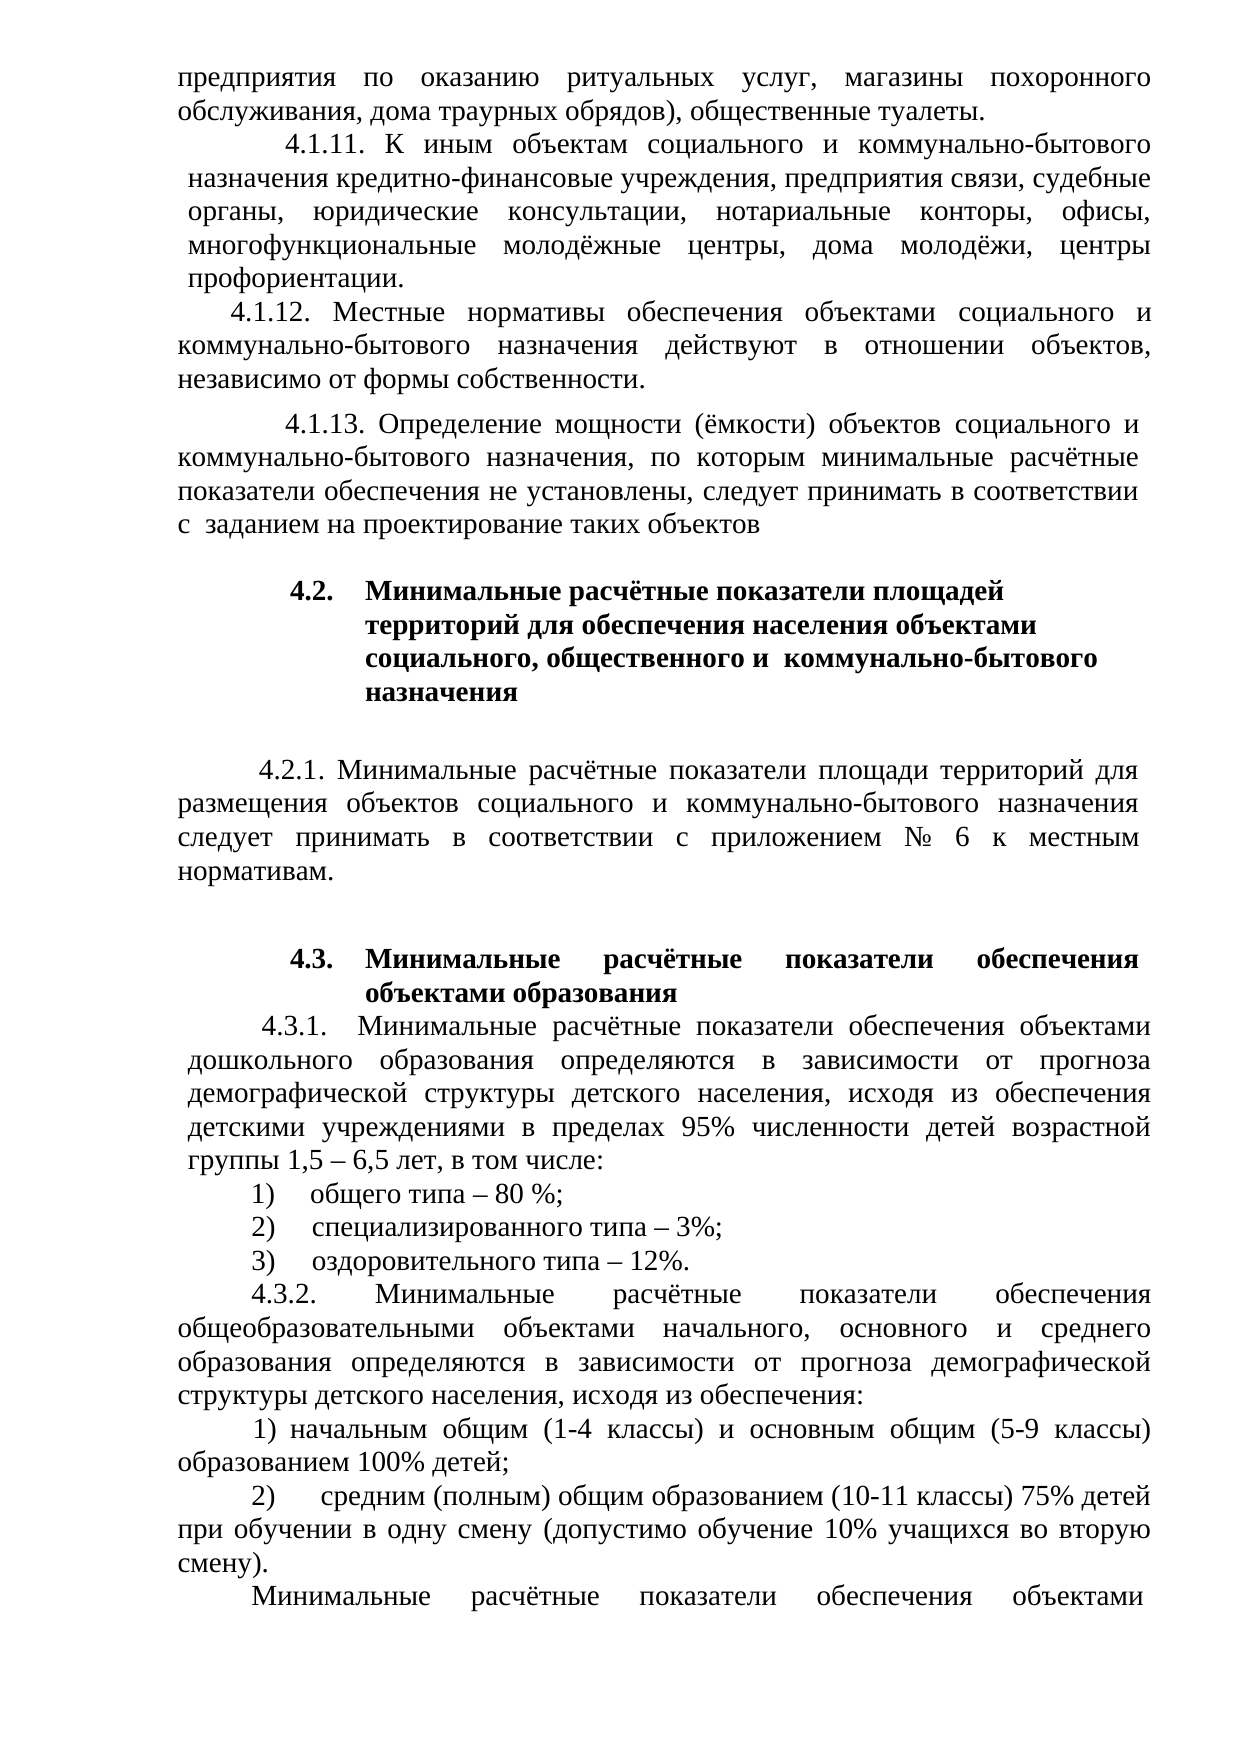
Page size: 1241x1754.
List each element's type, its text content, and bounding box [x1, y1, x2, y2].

text 4.1.12. Местные нормативы обеспечения объектами социального и коммунально-бытового назначения действуют в отношении объектов, независимо от формы собственности. [177, 294, 1152, 394]
text 4.1.13. Определение мощности (ёмкости) объектов социального и коммунально-бытового назначения, по которым минимальные расчётные показатели обеспечения не установлены, следует принимать в соответствии с заданием на проектирование таких объектов [177, 406, 1139, 540]
list Минимальные расчётные показатели площадей территорий для обеспечения населения объектами социального, общественного и коммунально-бытового назначения [290, 573, 1152, 708]
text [177, 1578, 1144, 1612]
text 3) оздоровительного типа – 12%. [177, 1243, 1152, 1277]
list Минимальные расчётные показатели обеспечения объектами образования [290, 941, 1139, 1008]
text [177, 59, 1152, 126]
text 2) специализированного типа – 3%; [177, 1209, 1152, 1243]
text 2) средним (полным) общим образованием (10-11 классы) 75% детей при обучении в одну смену (допустимо обучение 10% учащихся во вторую смену). [177, 1478, 1152, 1578]
list начальным общим (1-4 классы) и основным общим (5-9 классы) образованием 100% детей; [177, 1411, 1152, 1478]
text 4.3.1. Минимальные расчётные показатели обеспечения объектами дошкольного образования определяются в зависимости от прогноза демографической структуры детского населения, исходя из обеспечения детскими учреждениями в пределах 95% численности детей возрастной группы 1,5 – 6,5 лет, в том числе: [188, 1008, 1152, 1176]
text 4.1.11. К иным объектам социального и коммунально-бытового назначения кредитно-финансовые учреждения, предприятия связи, судебные органы, юридические консультации, нотариальные конторы, офисы, многофункциональные молодёжные центры, дома молодёжи, центры профориентации. [188, 126, 1152, 294]
text 4.2.1. Минимальные расчётные показатели площади территорий для размещения объектов социального и коммунально-бытового назначения следует принимать в соответствии с приложением № 6 к местным нормативам. [177, 752, 1139, 886]
list общего типа – 80 %; [251, 1176, 1152, 1209]
text 4.3.2. Минимальные расчётные показатели обеспечения общеобразовательными объектами начального, основного и среднего образования определяются в зависимости от прогноза демографической структуры детского населения, исходя из обеспечения: [177, 1277, 1152, 1411]
